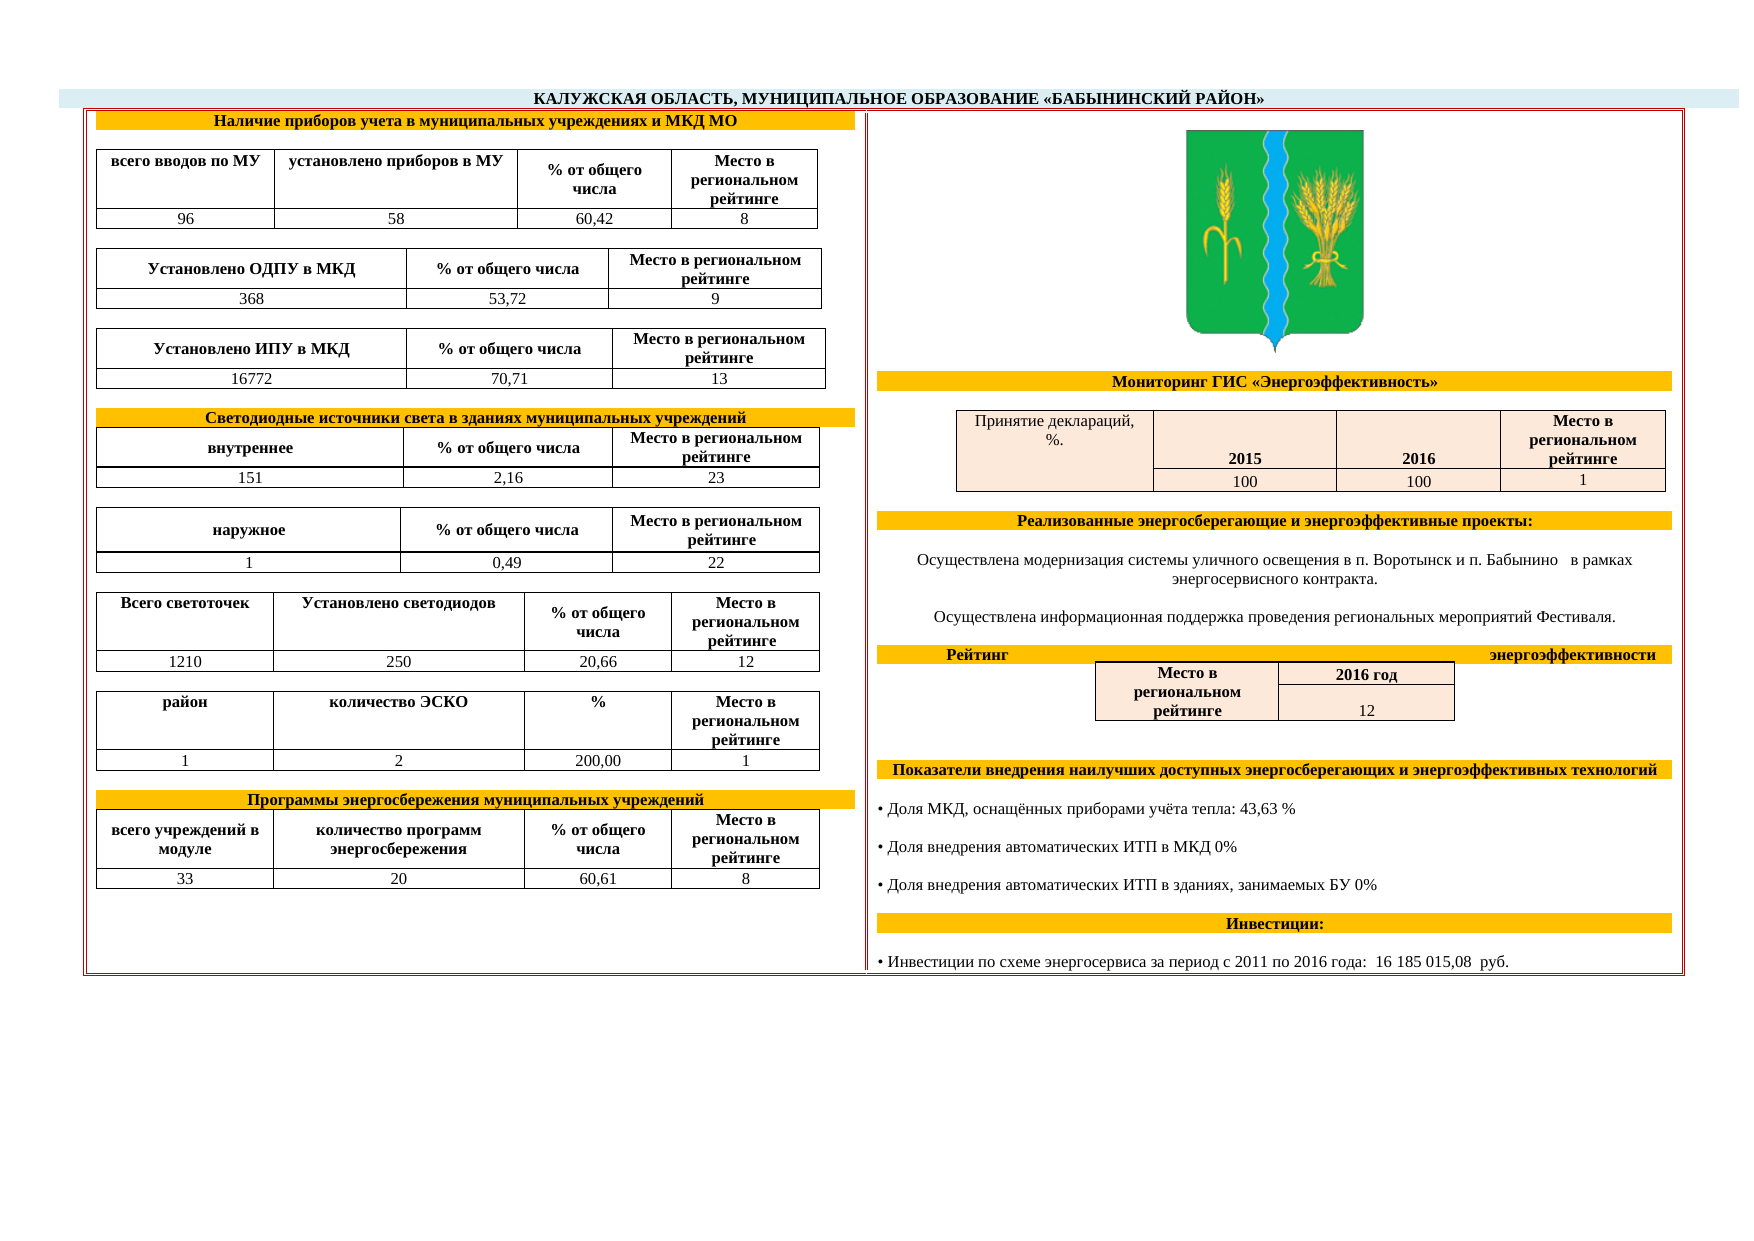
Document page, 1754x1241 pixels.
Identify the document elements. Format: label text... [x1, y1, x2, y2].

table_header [87, 111, 866, 972]
table_header Мониторинг ГИС «Энергоэффективность» Реализованные энергосберегающие и энергоэффективные проекты: Осуществлена модернизация системы уличного освещения в п. Воротынск и п. Бабынино в рамках энергосервисного контракта. Осуществлена информационная поддержка проведения региональных мероприятий Фестиваля. Рейтинг энергоэффективности Показатели внедрения наилучших доступных энергосберегающих и энергоэффективных технологий • Доля МКД, оснащённых приборами учёта тепла: 43,63 % • Доля внедрения автоматических ИТП в МКД 0% • Доля внедрения автоматических ИТП в зданиях, занимаемых БУ 0% Инвестиции: • Инвестиции по схеме энергосервиса за период с 2011 по 2016 года: 16 185 015,08 руб. [866, 111, 1682, 972]
picture [1186, 130, 1364, 353]
text КАЛУЖСКАЯ ОБЛАСТЬ, МУНИЦИПАЛЬНОЕ ОБРАЗОВАНИЕ «БАБЫНИНСКИЙ РАЙОН» [59, 89, 1739, 108]
